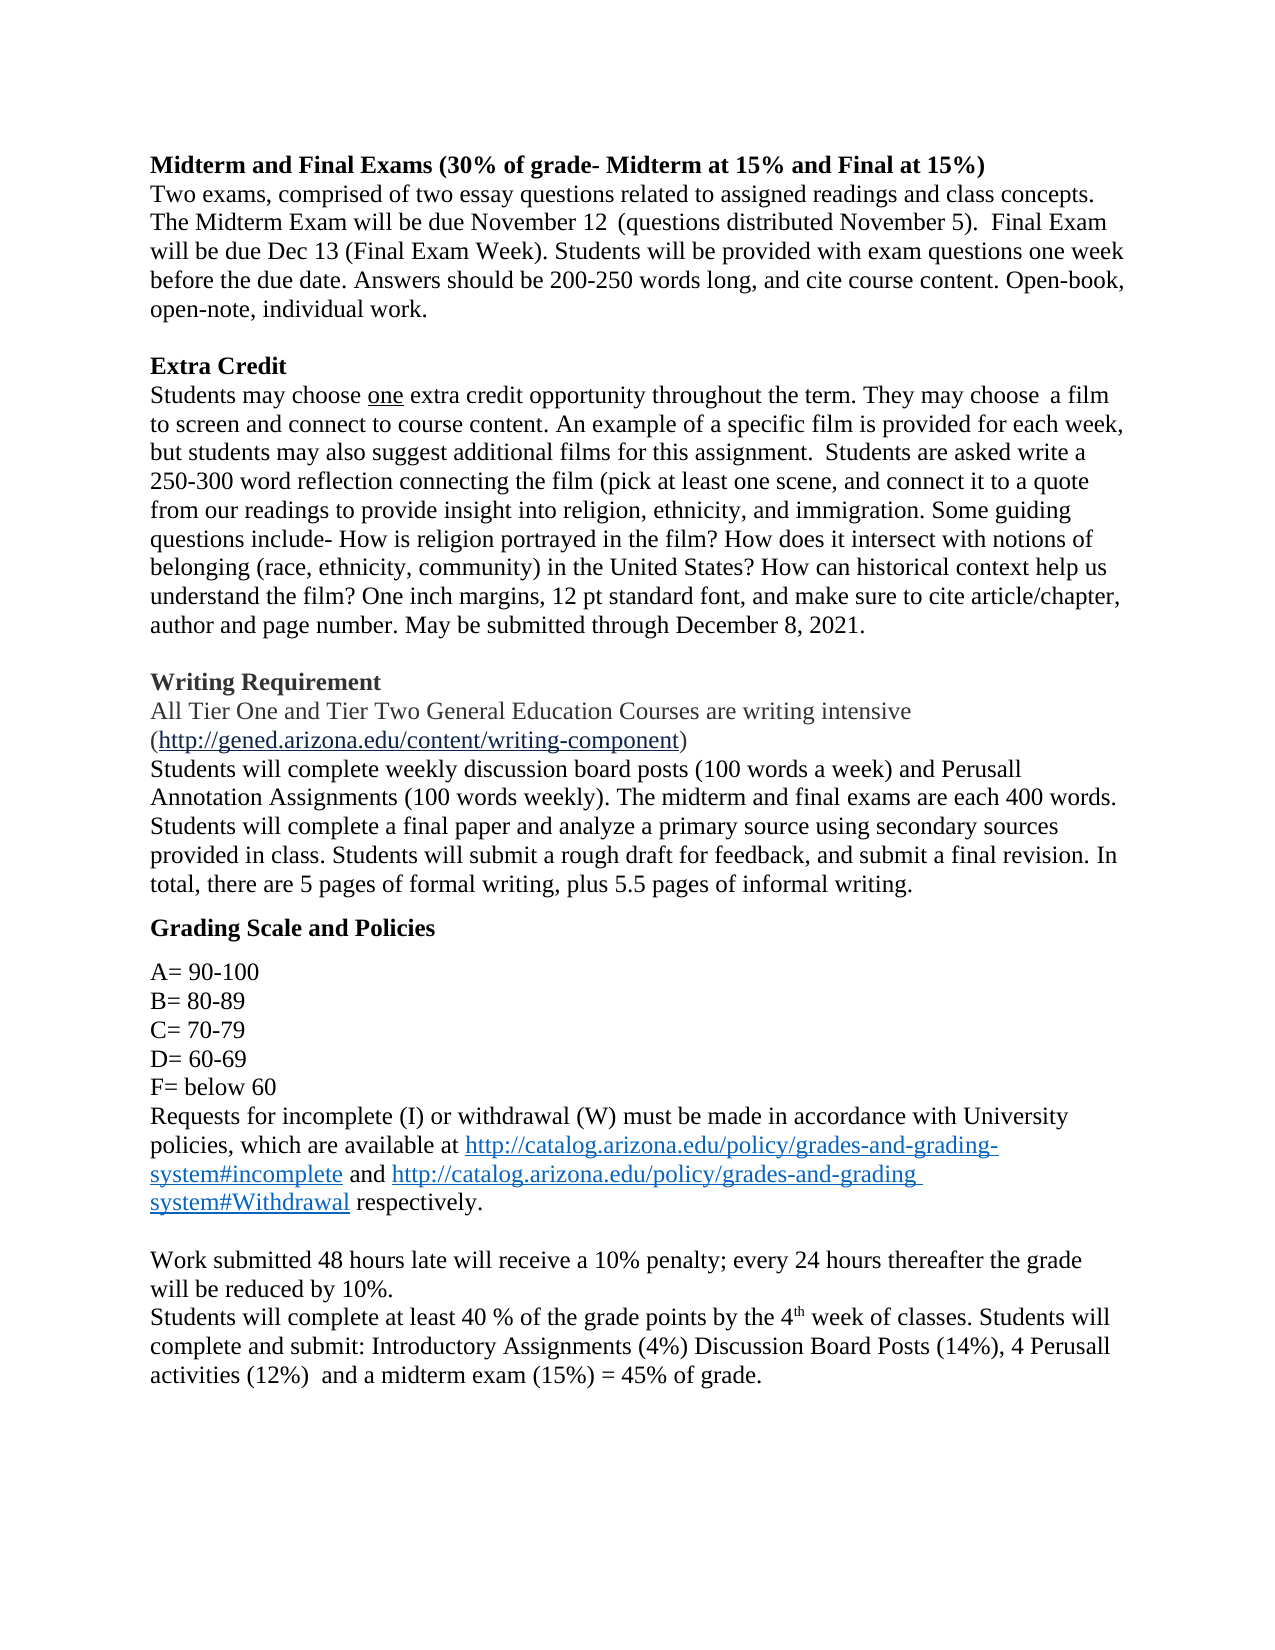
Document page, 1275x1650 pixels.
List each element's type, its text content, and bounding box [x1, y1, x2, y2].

text Midterm and Final Exams (30% of grade- Midterm at 15% and Final at 15%) [150, 150, 1125, 179]
text All Tier One and Tier Two General Education Courses are writing intensive (http://gened.arizona.edu/content/writing-component) [150, 696, 1125, 754]
text F= below 60 [150, 1072, 1125, 1101]
text Writing Requirement [150, 667, 1125, 696]
text Extra Credit [150, 351, 1125, 380]
text Work submitted 48 hours late will receive a 10% penalty; every 24 hours thereafter the grade will be reduced by 10%. [150, 1245, 1125, 1302]
text Grading Scale and Policies [150, 913, 1125, 942]
text In total, there are 5 pages of formal writing, plus 5.5 pages of informal writing. [150, 754, 1125, 897]
text Students will complete at least 40 % of the grade points by the 4th week of classes. Students will complete and submit: Introductory Assignments (4%) Discussion Board Posts (14%), 4 Perusall activities (12%) and a midterm exam (15%) = 45% of grade. [150, 1302, 1125, 1389]
text C= 70-79 [150, 1015, 1125, 1044]
text D= 60-69 [150, 1044, 1125, 1072]
text Two exams, comprised of two essay questions related to assigned readings and class concepts. [150, 179, 1125, 207]
text The Midterm Exam will be due November 12 (questions distributed November 5). Final Exam will be due Dec 13 (Final Exam Week). Students will be provided with exam questions one week before the due date. Answers should be 200-250 words long, and cite course content. Open-book, open-note, individual work. [150, 207, 1125, 322]
text B= 80-89 [150, 986, 1125, 1015]
text Students may choose one extra credit opportunity throughout the term. They may choose a film to screen and connect to course content. An example of a specific film is provided for each week, but students may also suggest additional films for this assignment. Students are asked write a 250-300 word reflection connecting the film (pick at least one scene, and connect it to a quote from our readings to provide insight into religion, ethnicity, and immigration. Some guiding questions include- How is religion portrayed in the film? How does it intersect with notions of belonging (race, ethnicity, community) in the United States? How can historical context help us understand the film? One inch margins, 12 pt standard font, and make sure to cite article/chapter, author and page number. May be submitted through December 8, 2021. [150, 380, 1125, 639]
text Requests for incomplete (I) or withdrawal (W) must be made in accordance with University policies, which are available at http://catalog.arizona.edu/policy/grades-and-grading-system#incomplete and http://catalog.arizona.edu/policy/grades-and-grading system#Withdrawal respectively. [150, 1101, 1125, 1216]
text A= 90-100 [150, 957, 1125, 986]
